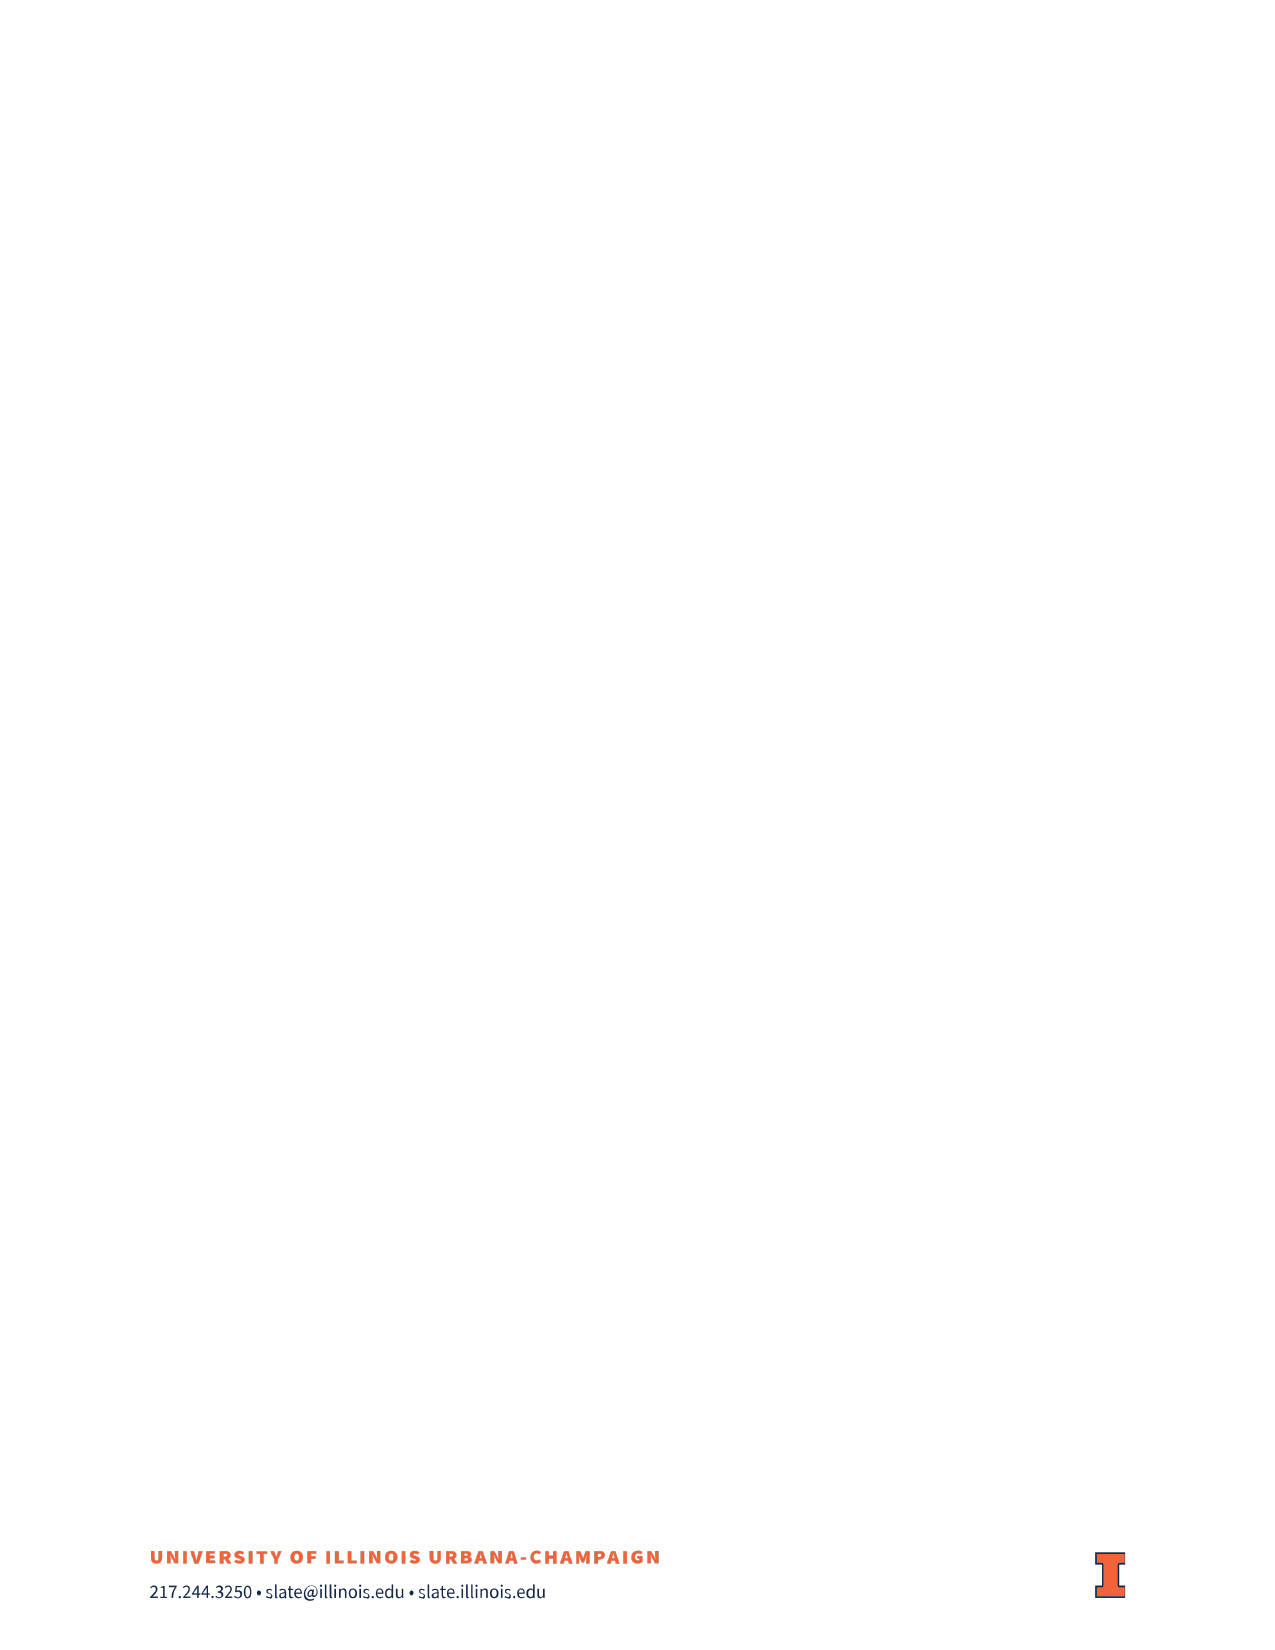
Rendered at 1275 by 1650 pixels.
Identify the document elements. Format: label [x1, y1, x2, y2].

picture [150, 1517, 1125, 1601]
